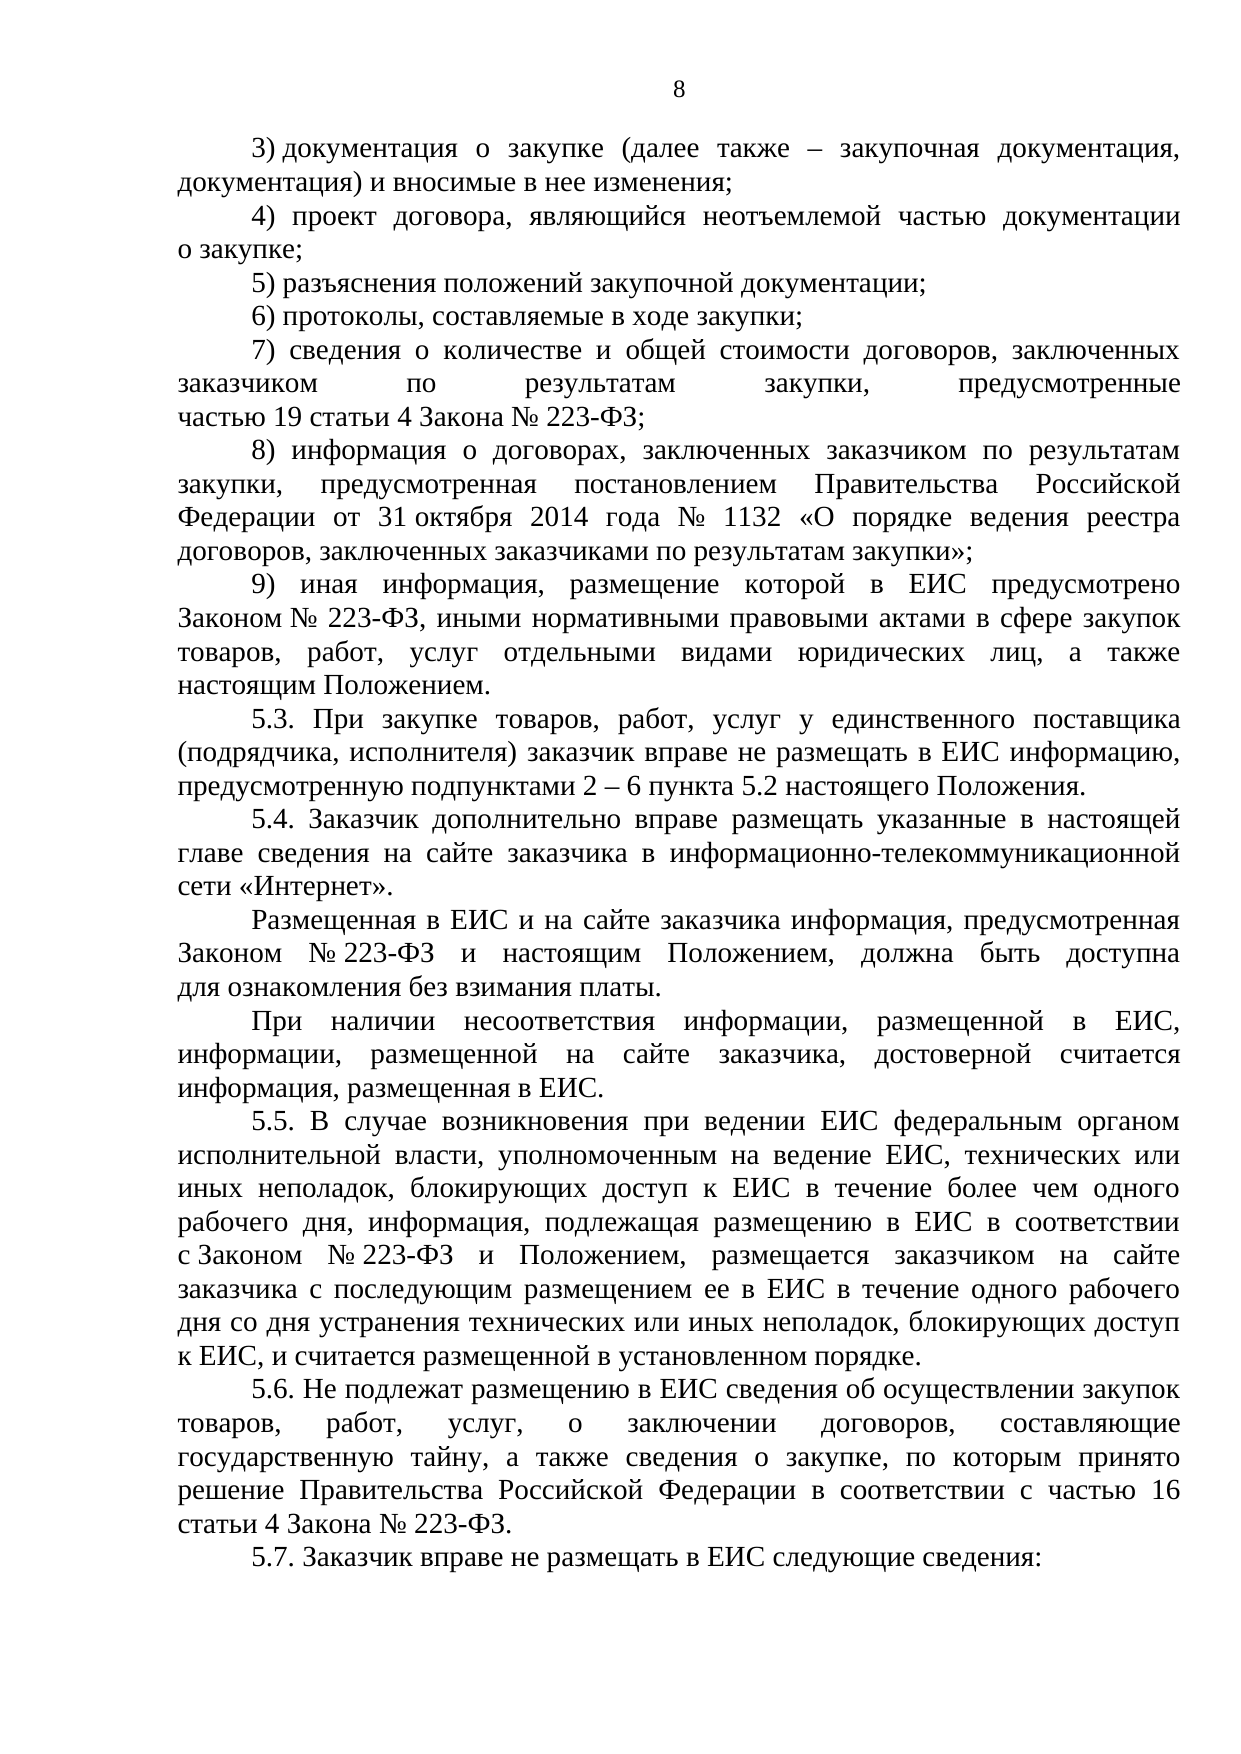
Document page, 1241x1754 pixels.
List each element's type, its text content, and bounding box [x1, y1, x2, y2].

text 5.5. В случае возникновения при ведении ЕИС федеральным органом исполнительной власти, уполномоченным на ведение ЕИС, технических или иных неполадок, блокирующих доступ к ЕИС в течение более чем одного рабочего дня, информация, подлежащая размещению в ЕИС в соответствии с Законом № 223-ФЗ и Положением, размещается заказчиком на сайте заказчика с последующим размещением ее в ЕИС в течение одного рабочего дня со дня устранения технических или иных неполадок, блокирующих доступ к ЕИС, и считается размещенной в установленном порядке. [177, 1103, 1181, 1372]
text 5) разъяснения положений закупочной документации; [177, 265, 1181, 298]
text 7) сведения о количестве и общей стоимости договоров, заключенных заказчиком по результатам закупки, предусмотренные частью 19 статьи 4 Закона № 223-ФЗ; [177, 332, 1181, 432]
text 3) документация о закупке (далее также – закупочная документация, документация) и вносимые в нее изменения; [177, 131, 1181, 198]
text 5.7. Заказчик вправе не размещать в ЕИС следующие сведения: [177, 1539, 1181, 1573]
text 5.6. Не подлежат размещению в ЕИС сведения об осуществлении закупок товаров, работ, услуг, о заключении договоров, составляющие государственную тайну, а также сведения о закупке, по которым принято решение Правительства Российской Федерации в соответствии с частью 16 статьи 4 Закона № 223-ФЗ. [177, 1372, 1181, 1539]
text При наличии несоответствия информации, размещенной в ЕИС, информации, размещенной на сайте заказчика, достоверной считается информация, размещенная в ЕИС. [177, 1003, 1181, 1103]
text Размещенная в ЕИС и на сайте заказчика информация, предусмотренная Законом № 223-ФЗ и настоящим Положением, должна быть доступна для ознакомления без взимания платы. [177, 902, 1181, 1003]
text 5.3. При закупке товаров, работ, услуг у единственного поставщика (подрядчика, исполнителя) заказчик вправе не размещать в ЕИС информацию, предусмотренную подпунктами 2 – 6 пункта 5.2 настоящего Положения. [177, 701, 1181, 801]
text 4) проект договора, являющийся неотъемлемой частью документации о закупке; [177, 198, 1181, 265]
text 8) информация о договорах, заключенных заказчиком по результатам закупки, предусмотренная постановлением Правительства Российской Федерации от 31 октября 2014 года № 1132 «О порядке ведения реестра договоров, заключенных заказчиками по результатам закупки»; [177, 432, 1181, 567]
text 5.4. Заказчик дополнительно вправе размещать указанные в настоящей главе сведения на сайте заказчика в информационно-телекоммуникационной сети «Интернет». [177, 801, 1181, 902]
text 9) иная информация, размещение которой в ЕИС предусмотрено Законом № 223-ФЗ, иными нормативными правовыми актами в сфере закупок товаров, работ, услуг отдельными видами юридических лиц, а также настоящим Положением. [177, 567, 1181, 701]
text 6) протоколы, составляемые в ходе закупки; [177, 298, 1181, 332]
